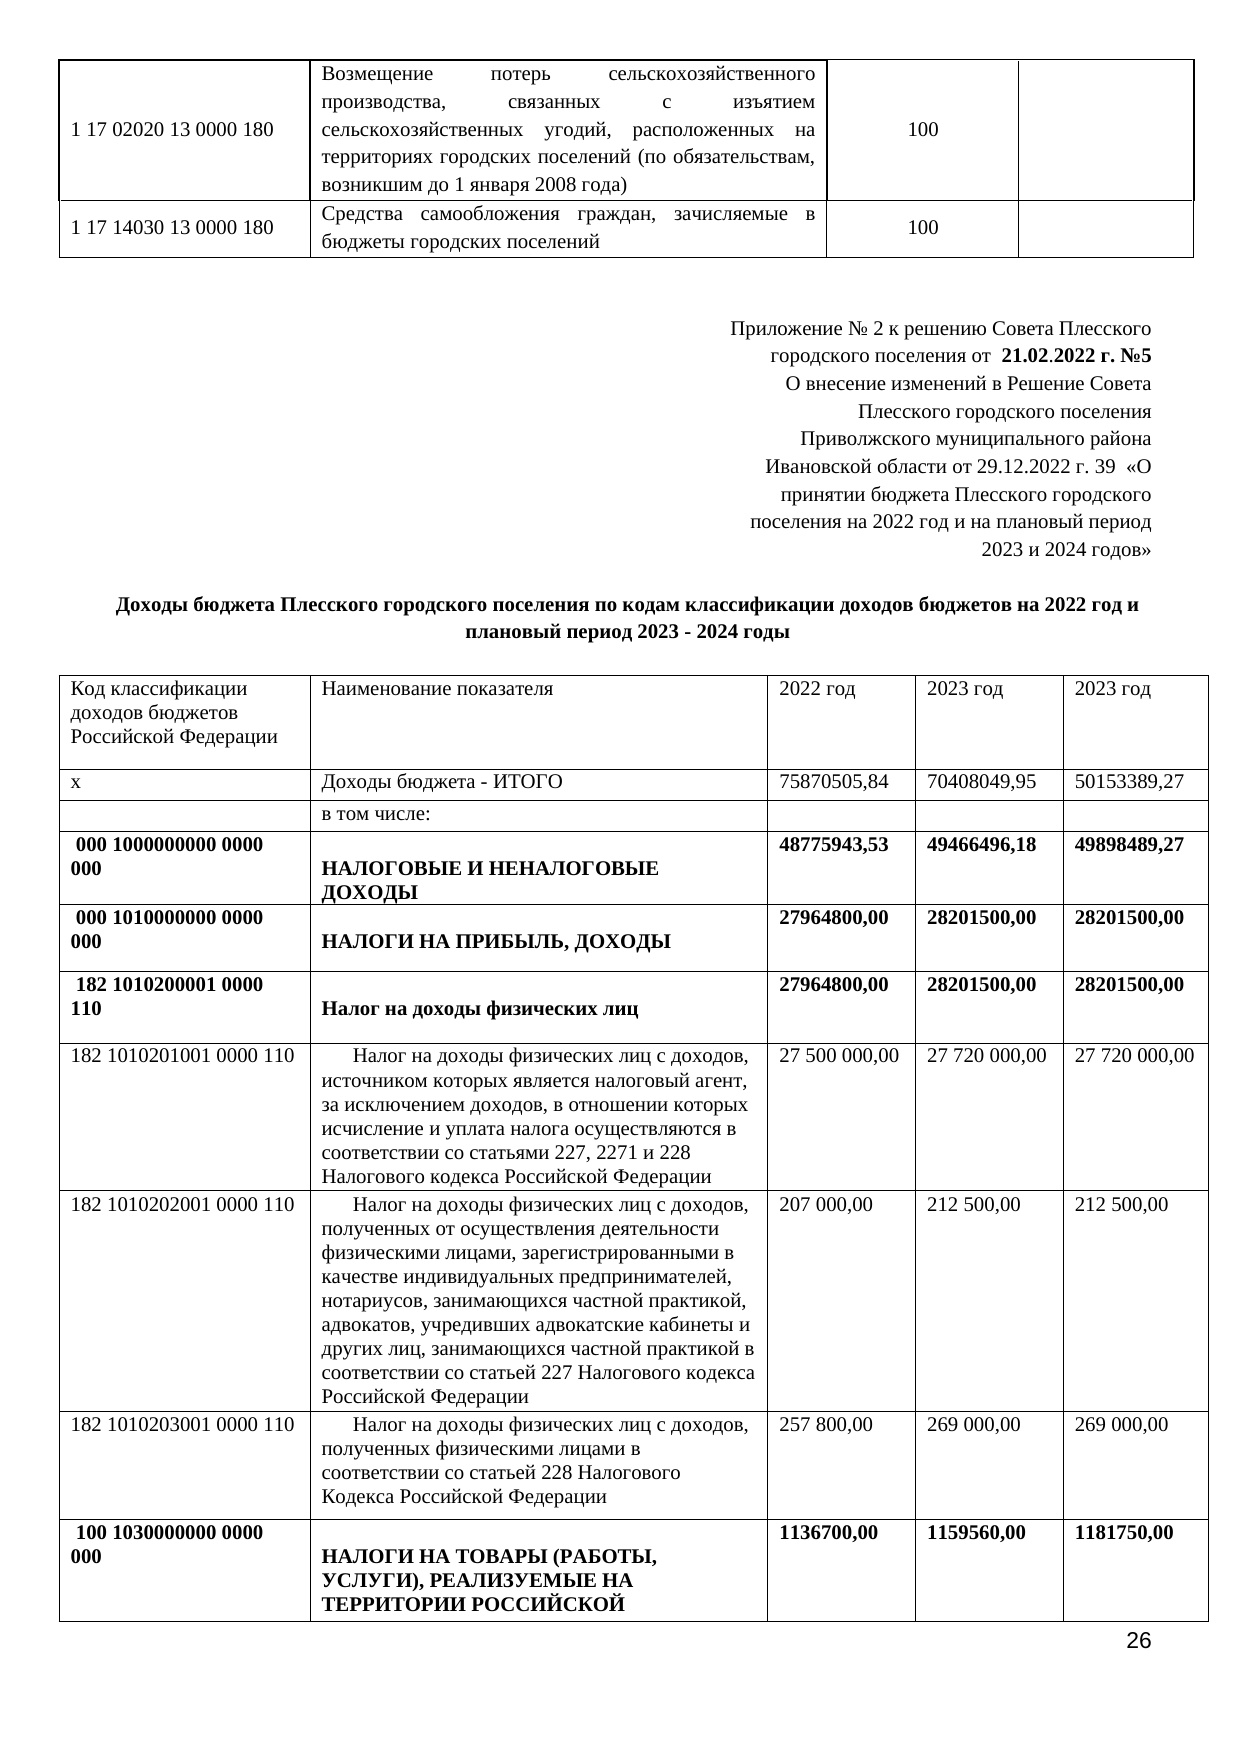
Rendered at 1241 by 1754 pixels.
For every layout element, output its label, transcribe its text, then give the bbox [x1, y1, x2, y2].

table_cell [916, 801, 1063, 831]
table_cell 48775943,53 [768, 832, 915, 904]
table_cell 27 720 000,00 [916, 1044, 1063, 1190]
table_cell [1019, 200, 1193, 257]
table_cell 182 1010201001 0000 110 [60, 1044, 310, 1190]
table_cell 269 000,00 [916, 1412, 1063, 1519]
table_cell 28201500,00 [916, 972, 1063, 1042]
table_cell Средства самообложения граждан, зачисляемые в бюджеты городских поселений [311, 201, 826, 257]
table_cell 000 1000000000 0000 000 [60, 832, 310, 904]
table_cell 257 800,00 [768, 1412, 915, 1519]
table_cell 1 17 14030 13 0000 180 [60, 201, 310, 257]
table_cell [1019, 60, 1193, 199]
table_cell х [60, 770, 310, 800]
text О внесение изменений в Решение Совета Плесского городского поселения Приволжского муниципального района Ивановской области от 29.12.2022 г. 39 «О принятии бюджета Плесского городского поселения на 2022 год и на плановый период 2023 и 2024 годов» [694, 371, 1152, 561]
table_cell в том числе: [311, 801, 767, 831]
table_cell 49898489,27 [1064, 832, 1208, 904]
table_cell 1181750,00 [1064, 1520, 1208, 1621]
text Приложение № 2 к решению Совета Плесского городского поселения от 21.02.2022 г. №5 [694, 316, 1152, 367]
table_cell 50153389,27 [1064, 770, 1208, 800]
table_header 2022 год [768, 676, 915, 768]
table_header 2023 год [1064, 676, 1208, 768]
table_cell НАЛОГИ НА ПРИБЫЛЬ, ДОХОДЫ [311, 905, 767, 971]
table_cell Возмещение потерь сельскохозяйственного производства, связанных с изъятием сельскохозяйственных угодий, расположенных на территориях городских поселений (по обязательствам, возникшим до 1 января 2008 года) [311, 61, 826, 199]
table_cell Налог на доходы физических лиц с доходов, полученных от осуществления деятельности физическими лицами, зарегистрированными в качестве индивидуальных предпринимателей, нотариусов, занимающихся частной практикой, адвокатов, учредивших адвокатские кабинеты и других лиц, занимающихся частной практикой в соответствии со статьей 227 Налогового кодекса Российской Федерации [311, 1191, 767, 1411]
table_cell 100 [828, 60, 1019, 199]
table_cell [1064, 801, 1208, 831]
table_cell Налог на доходы физических лиц с доходов, полученных физическими лицами в соответствии со статьей 228 Налогового Кодекса Российской Федерации [311, 1412, 767, 1519]
table_cell [60, 801, 310, 831]
table_cell 27964800,00 [768, 972, 915, 1042]
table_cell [311, 1520, 767, 1621]
table_cell 212 500,00 [916, 1191, 1063, 1411]
table_cell 1136700,00 [768, 1520, 915, 1621]
table_header 2023 год [916, 676, 1063, 768]
table_header Код классификации доходов бюджетов Российской Федерации [60, 676, 310, 768]
table_cell Доходы бюджета - ИТОГО [311, 770, 767, 800]
table_cell НАЛОГОВЫЕ И НЕНАЛОГОВЫЕ ДОХОДЫ [311, 832, 767, 904]
table_cell 27 500 000,00 [768, 1044, 915, 1190]
table_cell 269 000,00 [1064, 1412, 1208, 1519]
table_cell 182 1010200001 0000 110 [60, 972, 310, 1042]
table_cell 1 17 02020 13 0000 180 [60, 61, 309, 199]
table_cell 100 [827, 201, 1018, 257]
table_cell 70408049,95 [916, 770, 1063, 800]
table_header Наименование показателя [311, 676, 767, 768]
table_cell 28201500,00 [916, 905, 1063, 971]
table_cell Налог на доходы физических лиц с доходов, источником которых является налоговый агент, за исключением доходов, в отношении которых исчисление и уплата налога осуществляются в соответствии со статьями 227, 2271 и 228 Налогового кодекса Российской Федерации [311, 1044, 767, 1190]
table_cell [60, 1520, 310, 1621]
table_cell 182 1010203001 0000 110 [60, 1412, 310, 1519]
table_cell [768, 801, 915, 831]
table_cell 182 1010202001 0000 110 [60, 1191, 310, 1411]
table_cell 49466496,18 [916, 832, 1063, 904]
table_cell 207 000,00 [768, 1191, 915, 1411]
table_cell 28201500,00 [1064, 905, 1208, 971]
table_cell 000 1010000000 0000 000 [60, 905, 310, 971]
text Доходы бюджета Плесского городского поселения по кодам классификации доходов бюджетов на 2022 год и плановый период 2023 - 2024 годы [103, 592, 1152, 643]
table_cell 27 720 000,00 [1064, 1044, 1208, 1190]
table_cell 212 500,00 [1064, 1191, 1208, 1411]
table_cell 75870505,84 [768, 770, 915, 800]
table_cell 1159560,00 [916, 1520, 1063, 1621]
table_cell 27964800,00 [768, 905, 915, 971]
table_cell Налог на доходы физических лиц [311, 972, 767, 1042]
table_cell 28201500,00 [1064, 972, 1208, 1042]
